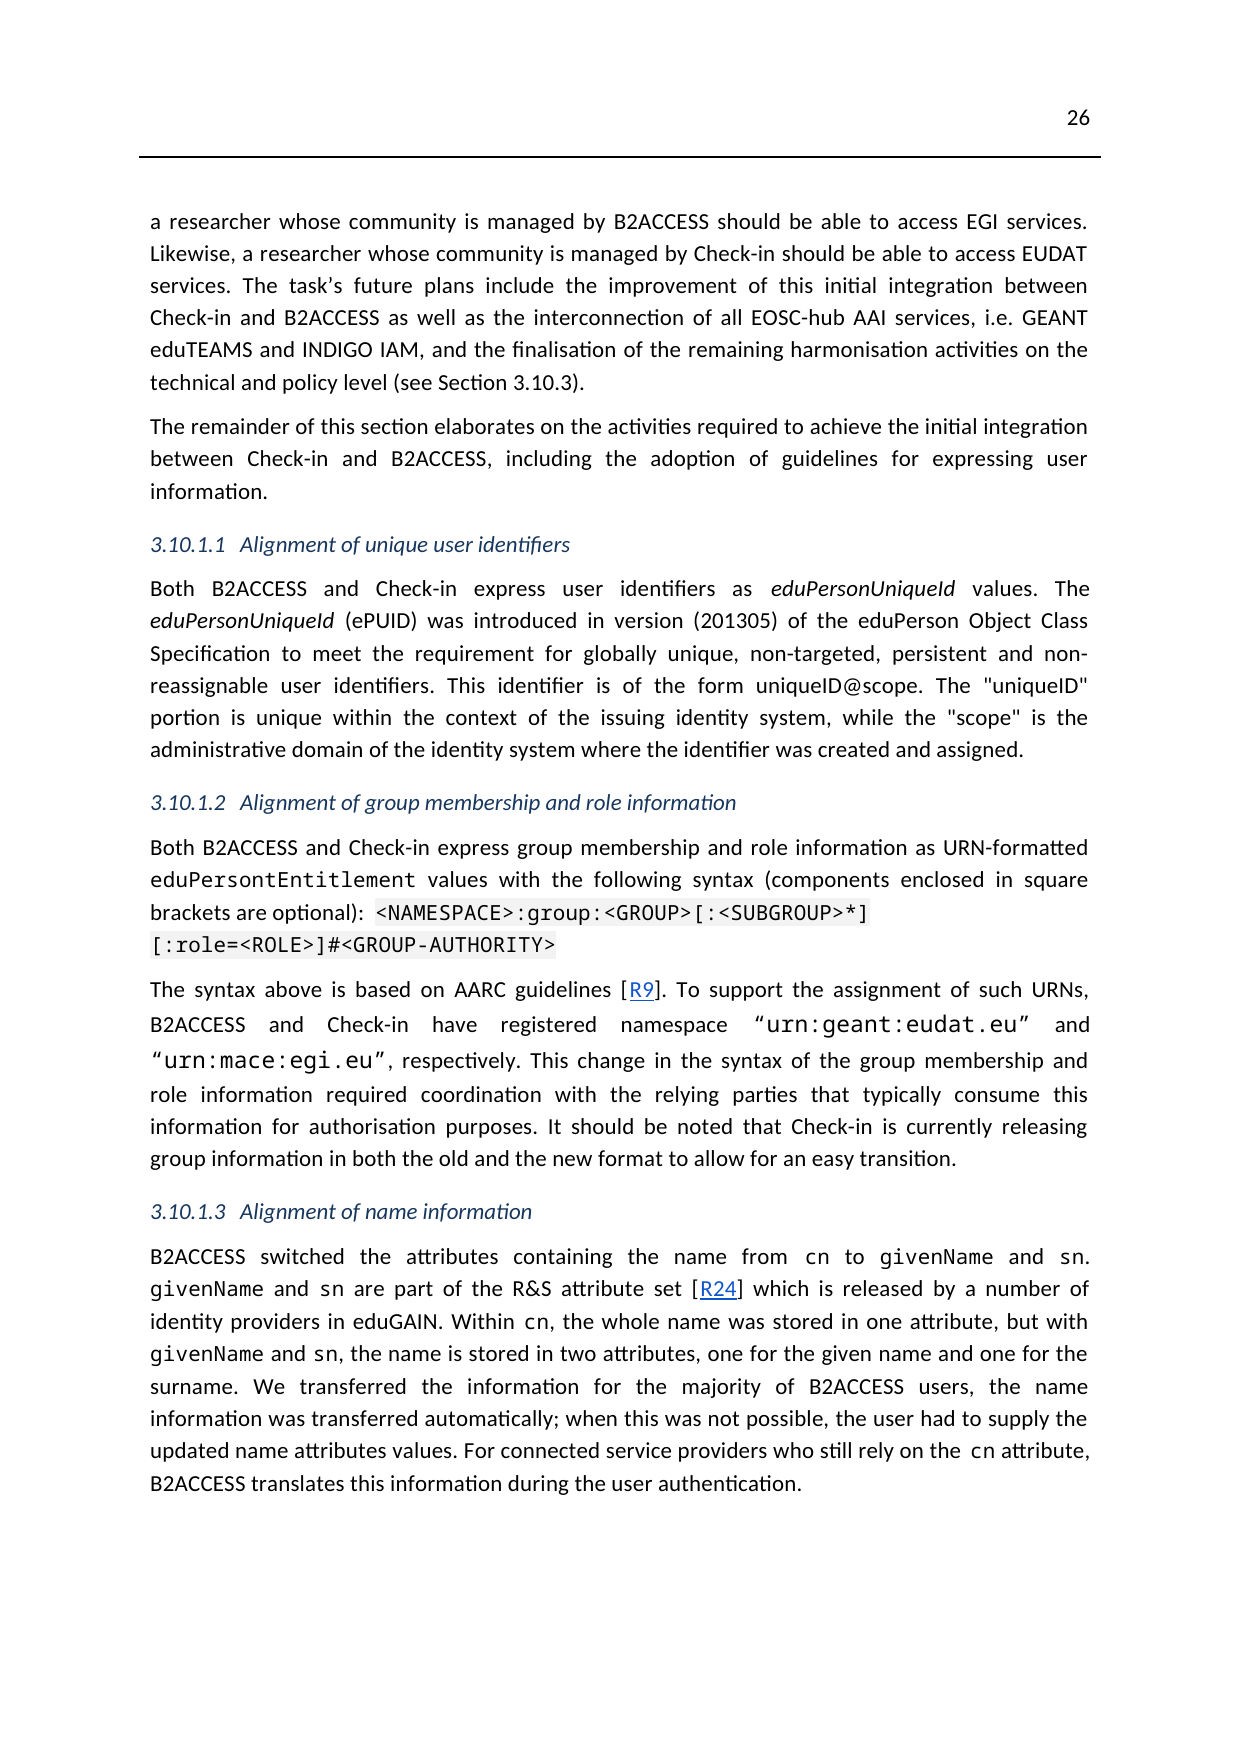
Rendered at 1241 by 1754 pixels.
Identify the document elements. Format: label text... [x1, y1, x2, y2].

text B2ACCESS switched the attributes containing the name from cn to givenName and sn. givenName and sn are part of the R&S attribute set [R24] which is released by a number of identity providers in eduGAIN. Within cn, the whole name was stored in one attribute, but with givenName and sn, the name is stored in two attributes, one for the given name and one for the surname. We transferred the information for the majority of B2ACCESS users, the name information was transferred automatically; when this was not possible, the user had to supply the updated name attributes values. For connected service providers who still rely on the cn attribute, B2ACCESS translates this information during the user authentication. [150, 1242, 1090, 1497]
text Both B2ACCESS and Check-in express group membership and role information as URN-formatted eduPersontEntitlement values with the following syntax (components enclosed in square brackets are optional): <NAMESPACE>:group:<GROUP>[:<SUBGROUP>*][:role=<ROLE>]#<GROUP-AUTHORITY> [150, 833, 1090, 959]
text The remainder of this section elaborates on the activities required to achieve the initial integration between Check-in and B2ACCESS, including the adoption of guidelines for expressing user information. [150, 412, 1090, 505]
text Both B2ACCESS and Check-in express user identifiers as eduPersonUniqueId values. The eduPersonUniqueId (ePUID) was introduced in version (201305) of the eduPerson Object Class Specification to meet the requirement for globally unique, non-targeted, persistent and non-reassignable user identifiers. This identifier is of the form uniqueID@scope. The "uniqueID" portion is unique within the context of the issuing identity system, while the "scope" is the administrative domain of the identity system where the identifier was created and assigned. [150, 574, 1090, 763]
text The syntax above is based on AARC guidelines [R9]. To support the assignment of such URNs, B2ACCESS and Check-in have registered namespace “urn:geant:eudat.eu” and “urn:mace:egi.eu”, respectively. This change in the syntax of the group membership and role information required coordination with the relying parties that typically consume this information for authorisation purposes. It should be noted that Check-in is currently releasing group information in both the old and the new format to allow for an easy transition. [150, 976, 1090, 1172]
subtitle Alignment of group membership and role information [150, 788, 1090, 816]
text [150, 207, 1090, 396]
subtitle Alignment of unique user identifiers [150, 530, 1090, 558]
subtitle Alignment of name information [150, 1197, 1090, 1225]
